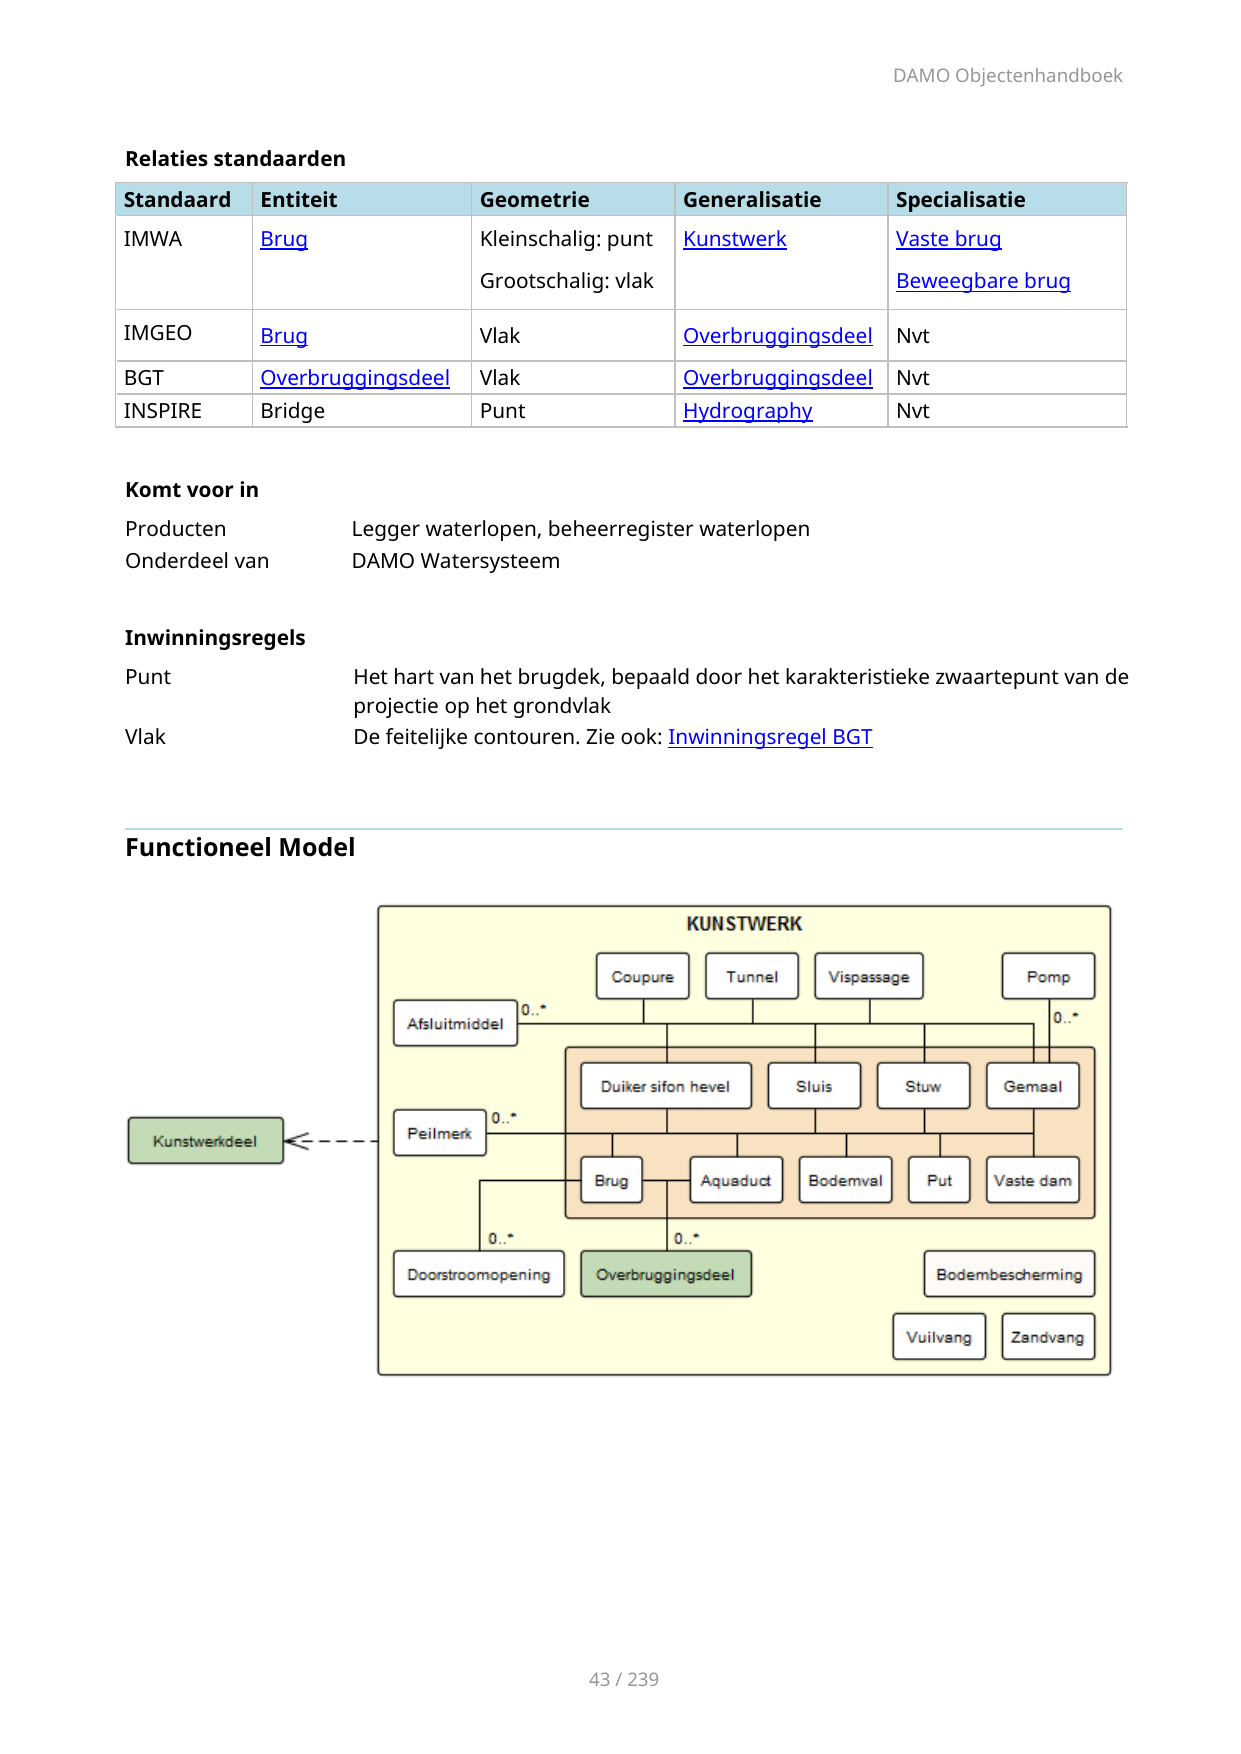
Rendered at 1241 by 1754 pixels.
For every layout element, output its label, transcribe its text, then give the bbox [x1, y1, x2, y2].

picture [125, 901, 1116, 1379]
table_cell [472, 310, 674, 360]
subtitle Inwinningsregels [125, 623, 1123, 652]
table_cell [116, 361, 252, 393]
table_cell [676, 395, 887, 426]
subtitle Komt voor in [125, 475, 1123, 503]
subtitle Relaties standaarden [125, 144, 1123, 172]
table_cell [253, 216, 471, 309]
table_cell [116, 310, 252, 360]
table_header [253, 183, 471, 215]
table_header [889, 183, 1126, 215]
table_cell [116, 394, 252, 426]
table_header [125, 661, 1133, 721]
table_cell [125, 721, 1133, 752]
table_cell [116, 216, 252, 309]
subtitle Functioneel Model [125, 830, 1123, 864]
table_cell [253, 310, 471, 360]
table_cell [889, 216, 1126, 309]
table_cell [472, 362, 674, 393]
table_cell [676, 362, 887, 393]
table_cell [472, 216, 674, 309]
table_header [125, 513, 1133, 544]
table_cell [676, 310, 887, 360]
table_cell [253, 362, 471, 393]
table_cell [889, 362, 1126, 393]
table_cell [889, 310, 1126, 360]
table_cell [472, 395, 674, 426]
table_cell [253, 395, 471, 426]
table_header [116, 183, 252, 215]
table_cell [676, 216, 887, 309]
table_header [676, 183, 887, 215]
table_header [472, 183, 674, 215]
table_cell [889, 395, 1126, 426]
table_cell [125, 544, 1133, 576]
